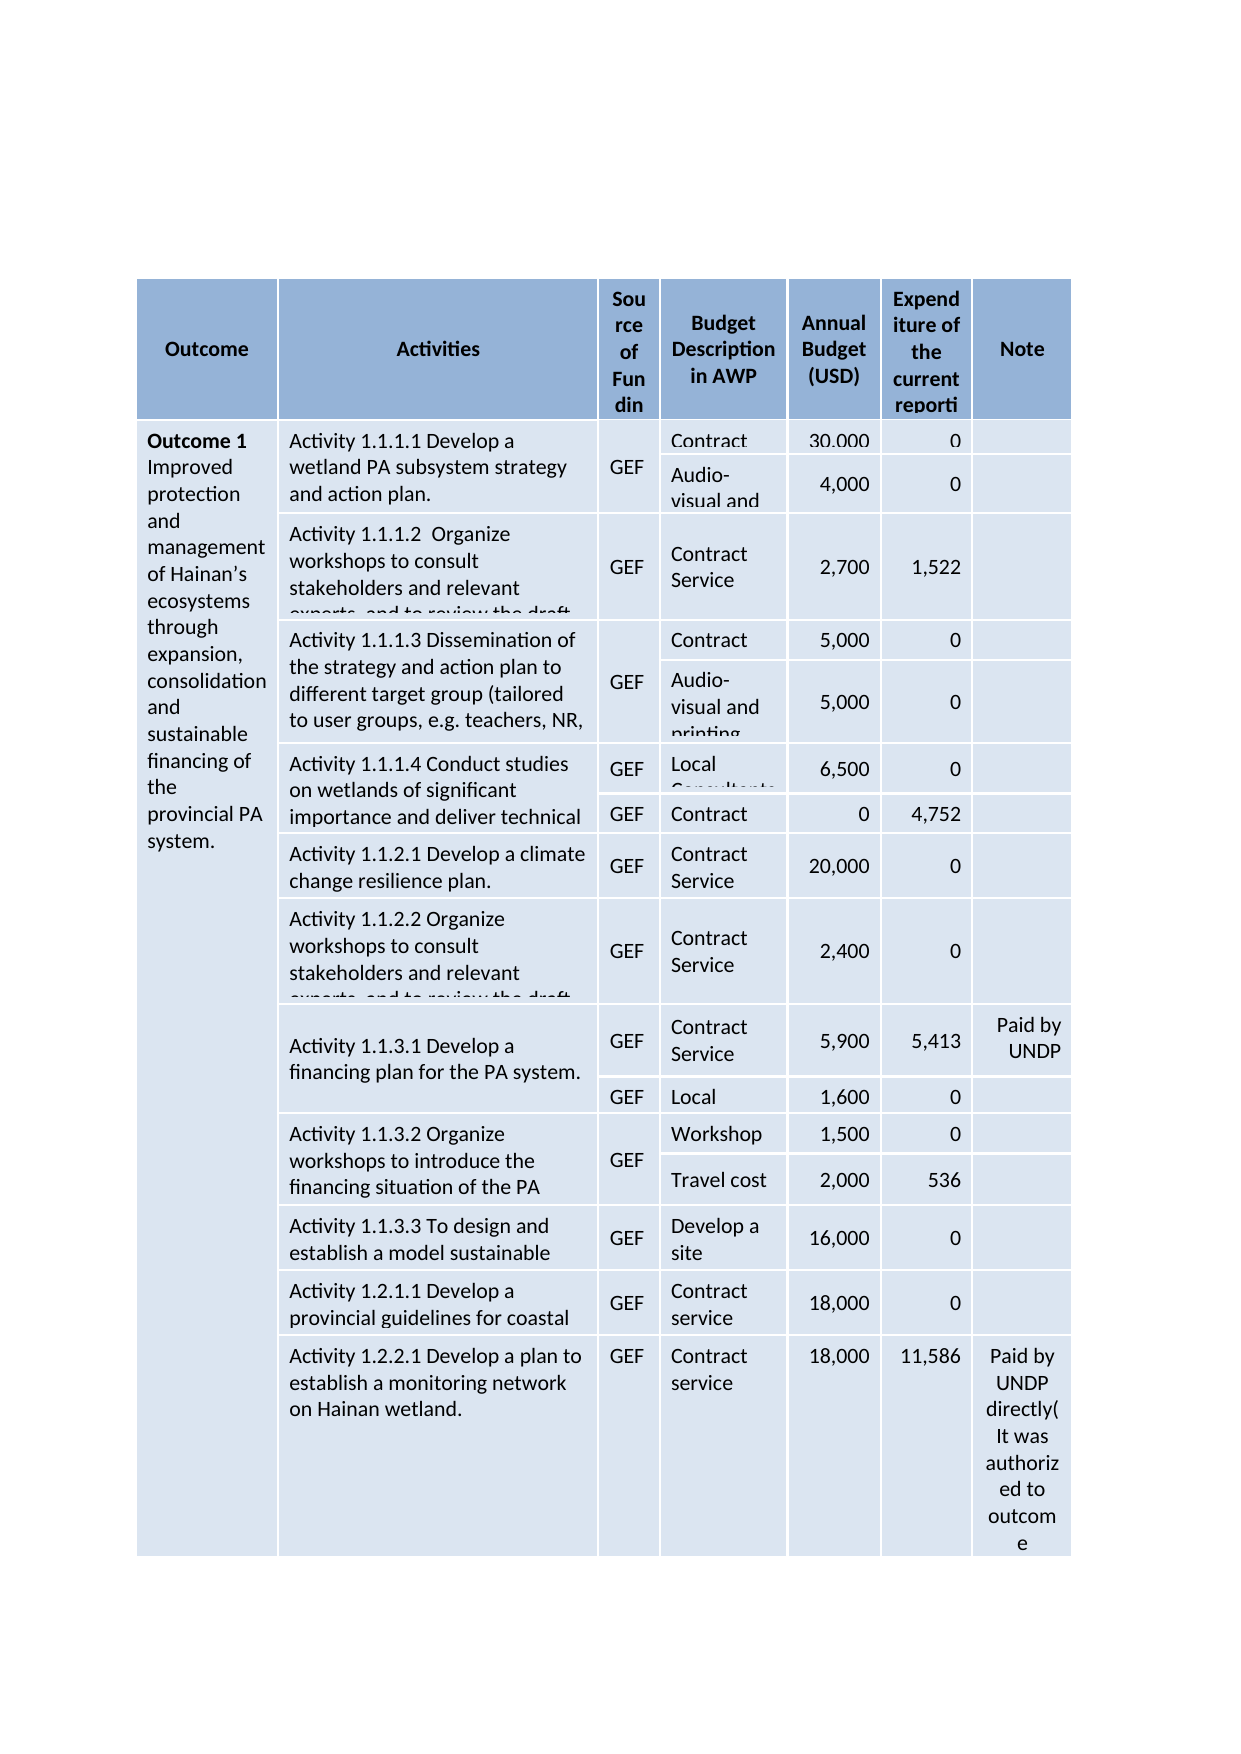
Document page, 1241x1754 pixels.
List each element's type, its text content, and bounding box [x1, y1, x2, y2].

table_cell Activity 1.1.3.3 To design and establish a model sustainable financing mechanism and develop a business plan for a selected demonstration NR [279, 1206, 597, 1269]
table_cell Contract Service [661, 514, 786, 619]
table_cell Contract service [661, 1336, 786, 1556]
table_cell Activity 1.1.3.2 Organize workshops to introduce the financing situation of the PA system and promote the implementation of the financing plan. [279, 1114, 597, 1204]
table_cell 2,400 [789, 899, 880, 1003]
table_cell 20,000 [789, 834, 880, 897]
table_cell Audio-visual and printing production [661, 455, 786, 512]
table_cell Local consultants [661, 1078, 786, 1112]
table_cell Activity 1.1.2.2 Organize workshops to consult stakeholders and relevant experts, and to review the draft wetland PA subsystem climate [279, 899, 597, 1003]
table_cell Local Consultants [661, 744, 786, 792]
table_cell 5,000 [789, 661, 880, 742]
table_cell 2,700 [789, 514, 880, 619]
table_cell 0 [882, 1114, 971, 1152]
table_cell 6,500 [789, 744, 880, 792]
table_cell 16,000 [789, 1206, 880, 1269]
table_cell 5,900 [789, 1005, 880, 1075]
table_cell [973, 420, 1071, 453]
table_cell [973, 661, 1071, 742]
table_cell GEF [599, 621, 659, 742]
table_cell 0 [882, 1206, 971, 1269]
table_cell [973, 899, 1071, 1003]
table_cell GEF [599, 1078, 659, 1112]
table_cell Activity 1.1.1.3 Dissemination of the strategy and action plan to different target group (tailored to user groups, e.g. teachers, NR, tourism agencies, real estate companies etc.) [279, 621, 597, 742]
table_cell 0 [882, 899, 971, 1003]
table_header Annual Budget(USD) [789, 279, 880, 419]
table_cell [973, 744, 1071, 792]
table_cell 0 [882, 455, 971, 512]
table_cell Contract Service [661, 420, 786, 453]
table_cell GEF [599, 899, 659, 1003]
table_cell 1,500 [789, 1114, 880, 1152]
table_header Source of Funding [599, 279, 659, 419]
table_cell GEF [599, 744, 659, 792]
table_cell 0 [882, 834, 971, 897]
table_cell Audio-visual and printing production [661, 661, 786, 742]
table_cell 0 [882, 1078, 971, 1112]
table_cell 4,000 [789, 455, 880, 512]
table_cell GEF [599, 1005, 659, 1075]
table_cell 5,000 [789, 621, 880, 659]
table_header Activities [279, 279, 597, 419]
table_header Budget Description in AWP [661, 279, 786, 419]
table_cell [973, 621, 1071, 659]
table_cell [973, 1078, 1071, 1112]
table_cell 4,752 [882, 795, 971, 832]
table_cell GEF [599, 834, 659, 897]
table_cell 30,000 [789, 420, 880, 453]
table_header Outcome [137, 279, 277, 419]
table_cell Contract Service [661, 834, 786, 897]
table_cell 18,000 [789, 1336, 880, 1556]
table_cell Activity 1.1.3.1 Develop a financing plan for the PA system. [279, 1005, 597, 1112]
table_cell Activity 1.1.1.1 Develop a wetland PA subsystem strategy and action plan. [279, 421, 597, 512]
table_cell 0 [789, 795, 880, 832]
table_cell GEF [599, 420, 659, 512]
table_cell GEF [599, 1336, 659, 1556]
table_cell 18,000 [789, 1271, 880, 1334]
table_cell GEF [599, 1271, 659, 1334]
table_cell 0 [882, 621, 971, 659]
table_cell 0 [882, 1271, 971, 1334]
table_cell Workshop [661, 1114, 786, 1152]
table_cell Travel cost [661, 1155, 786, 1204]
table_cell 0 [882, 744, 971, 792]
table_cell [973, 455, 1071, 512]
table_cell Contract service [661, 1271, 786, 1334]
table_header Note [973, 279, 1071, 419]
table_cell [973, 795, 1071, 832]
table_cell 536 [882, 1155, 971, 1204]
table_cell Activity 1.2.1.1 Develop a provincial guidelines for coastal wetland PAs through a participatory approach [279, 1271, 597, 1334]
table_cell 11,586 [882, 1336, 971, 1556]
table_cell GEF [599, 514, 659, 619]
table_cell Outcome 1 Improved protection and management of Hainan’s ecosystems through expansion, consolidation and sustainable financing of the provincial PA system. [137, 421, 277, 1556]
table_cell Contract Service [661, 1005, 786, 1075]
table_cell Paid by UNDP directly [973, 1005, 1071, 1075]
table_cell 2,000 [789, 1155, 880, 1204]
table_cell [973, 1271, 1071, 1334]
table_header Expenditure of the current reporting period(USD) [882, 279, 971, 419]
table_cell Activity 1.1.2.1 Develop a climate change resilience plan. [279, 834, 597, 897]
table_cell Contract Service [661, 621, 786, 659]
table_cell Contract Service [661, 795, 786, 832]
table_cell Activity 1.1.1.2 Organize workshops to consult stakeholders and relevant experts, and to review the draft wetland PA subsystem strategy and action plan. [279, 514, 597, 619]
table_cell Contract Service [661, 899, 786, 1003]
table_cell GEF [599, 795, 659, 832]
table_cell [973, 514, 1071, 619]
table_cell 0 [882, 661, 971, 742]
table_cell [973, 1114, 1071, 1152]
table_cell 0 [882, 420, 971, 453]
table_cell [973, 1155, 1071, 1204]
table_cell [973, 1336, 1071, 1556]
table_cell GEF [599, 1114, 659, 1204]
table_cell 5,413 [882, 1005, 971, 1075]
table_cell Develop a site business plan [661, 1206, 786, 1269]
table_cell GEF [599, 1206, 659, 1269]
table_cell 1,522 [882, 514, 971, 619]
table_cell Activity 1.1.1.4 Conduct studies on wetlands of significant importance and deliver technical advices on how to conserve [279, 744, 597, 832]
table_cell 1,600 [789, 1078, 880, 1112]
table_cell [973, 1206, 1071, 1269]
table_cell [973, 834, 1071, 897]
table_cell Activity 1.2.2.1 Develop a plan to establish a monitoring network on Hainan wetland. [279, 1336, 597, 1556]
